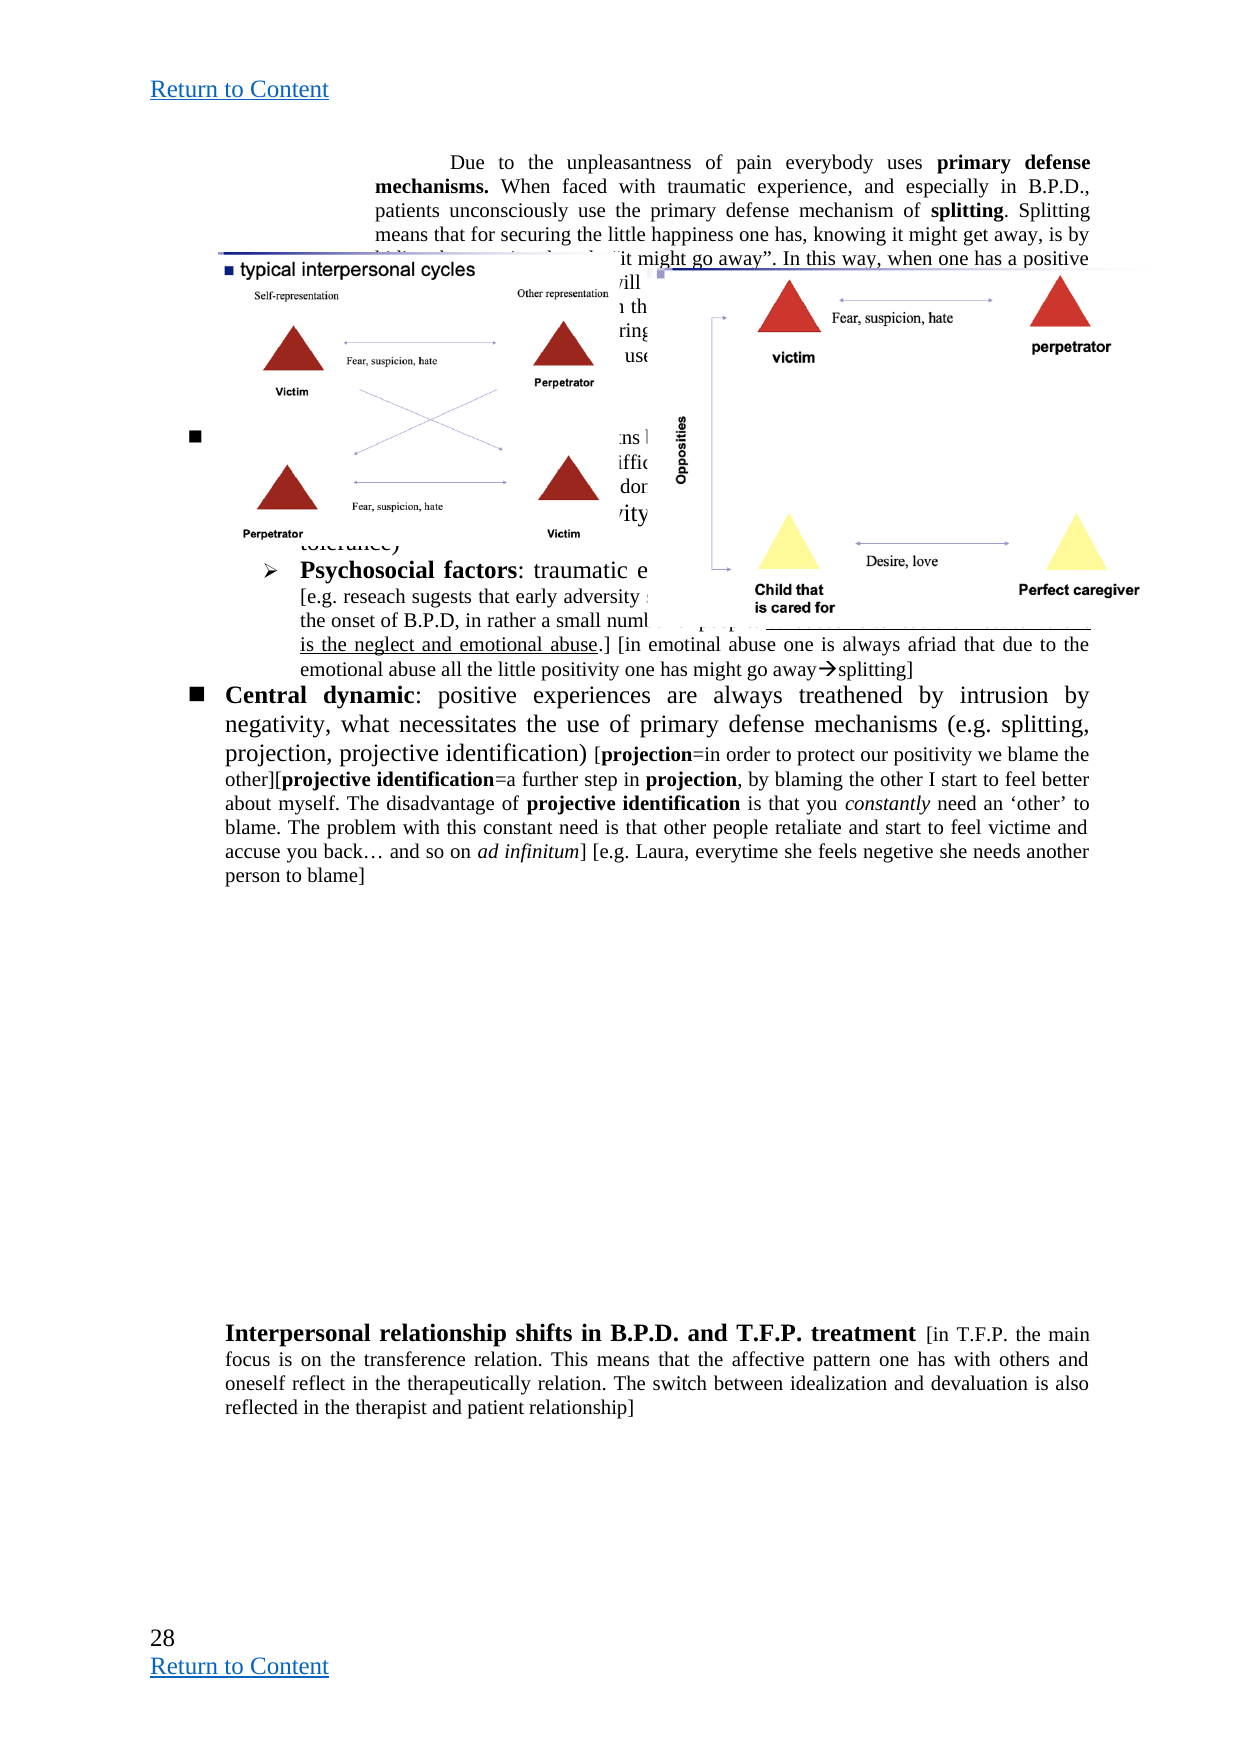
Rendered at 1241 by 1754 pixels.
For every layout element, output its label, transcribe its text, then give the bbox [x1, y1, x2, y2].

list Due to the unpleasantness of pain everybody uses primary defense mechanisms. When faced with traumatic experience, and especially in B.P.D., patients unconsciously use the primary defense mechanism of splitting. Splitting means that for securing the little happiness one has, knowing it might get away, is by hiding the negative thought “it might go away”. In this way, when one has a positive experience, one believes it will last forever and everything is perfect. However, the bad side of splitting between the negative and the positive self/other features is that the bad side also exists. During the bad side, everyone and everything is painful, including oneself. Due to the use of splitting, B.P.D. patients are less able to achieve ambivalence tolerance. [375, 150, 1090, 391]
list Central dynamic: positive experiences are always treathened by intrusion by negativity, what necessitates the use of primary defense mechanisms (e.g. splitting, projection, projective identification) [projection=in order to protect our positivity we blame the other][projective identification=a further step in projection, by blaming the other I start to feel better about myself. The disadvantage of projective identification is that you constantly need an ‘other’ to blame. The problem with this constant need is that other people retaliate and start to feel victime and accuse you back… and so on ad infinitum] [e.g. Laura, everytime she feels negetive she needs another person to blame] [187, 681, 1090, 887]
picture [218, 252, 620, 546]
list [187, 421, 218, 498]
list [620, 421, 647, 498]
list Biological factors (eg, impulsivity, particularly aggression, low frustration tolerance) [262, 498, 647, 556]
picture [647, 268, 1157, 627]
list Psychosocial factors: traumatic experiences in the broad sense of the word. [e.g. reseach sugests that early adversity such as sexual abuse, physical abuse—play a role in the onset of B.P.D, in rather a small number of people. What seems to lead the most to B.P.D. is the neglect and emotional abuse.] [in emotinal abuse one is always afriad that due to the emotional abuse all the little positivity one has might go awaysplitting] [262, 556, 1090, 681]
text Interpersonal relationship shifts in B.P.D. and T.F.P. treatment [in T.F.P. the main focus is on the transference relation. This means that the affective pattern one has with others and oneself reflect in the therapeutically relation. The switch between idealization and devaluation is also reflected in the therapist and patient relationship] [225, 1318, 1090, 1419]
